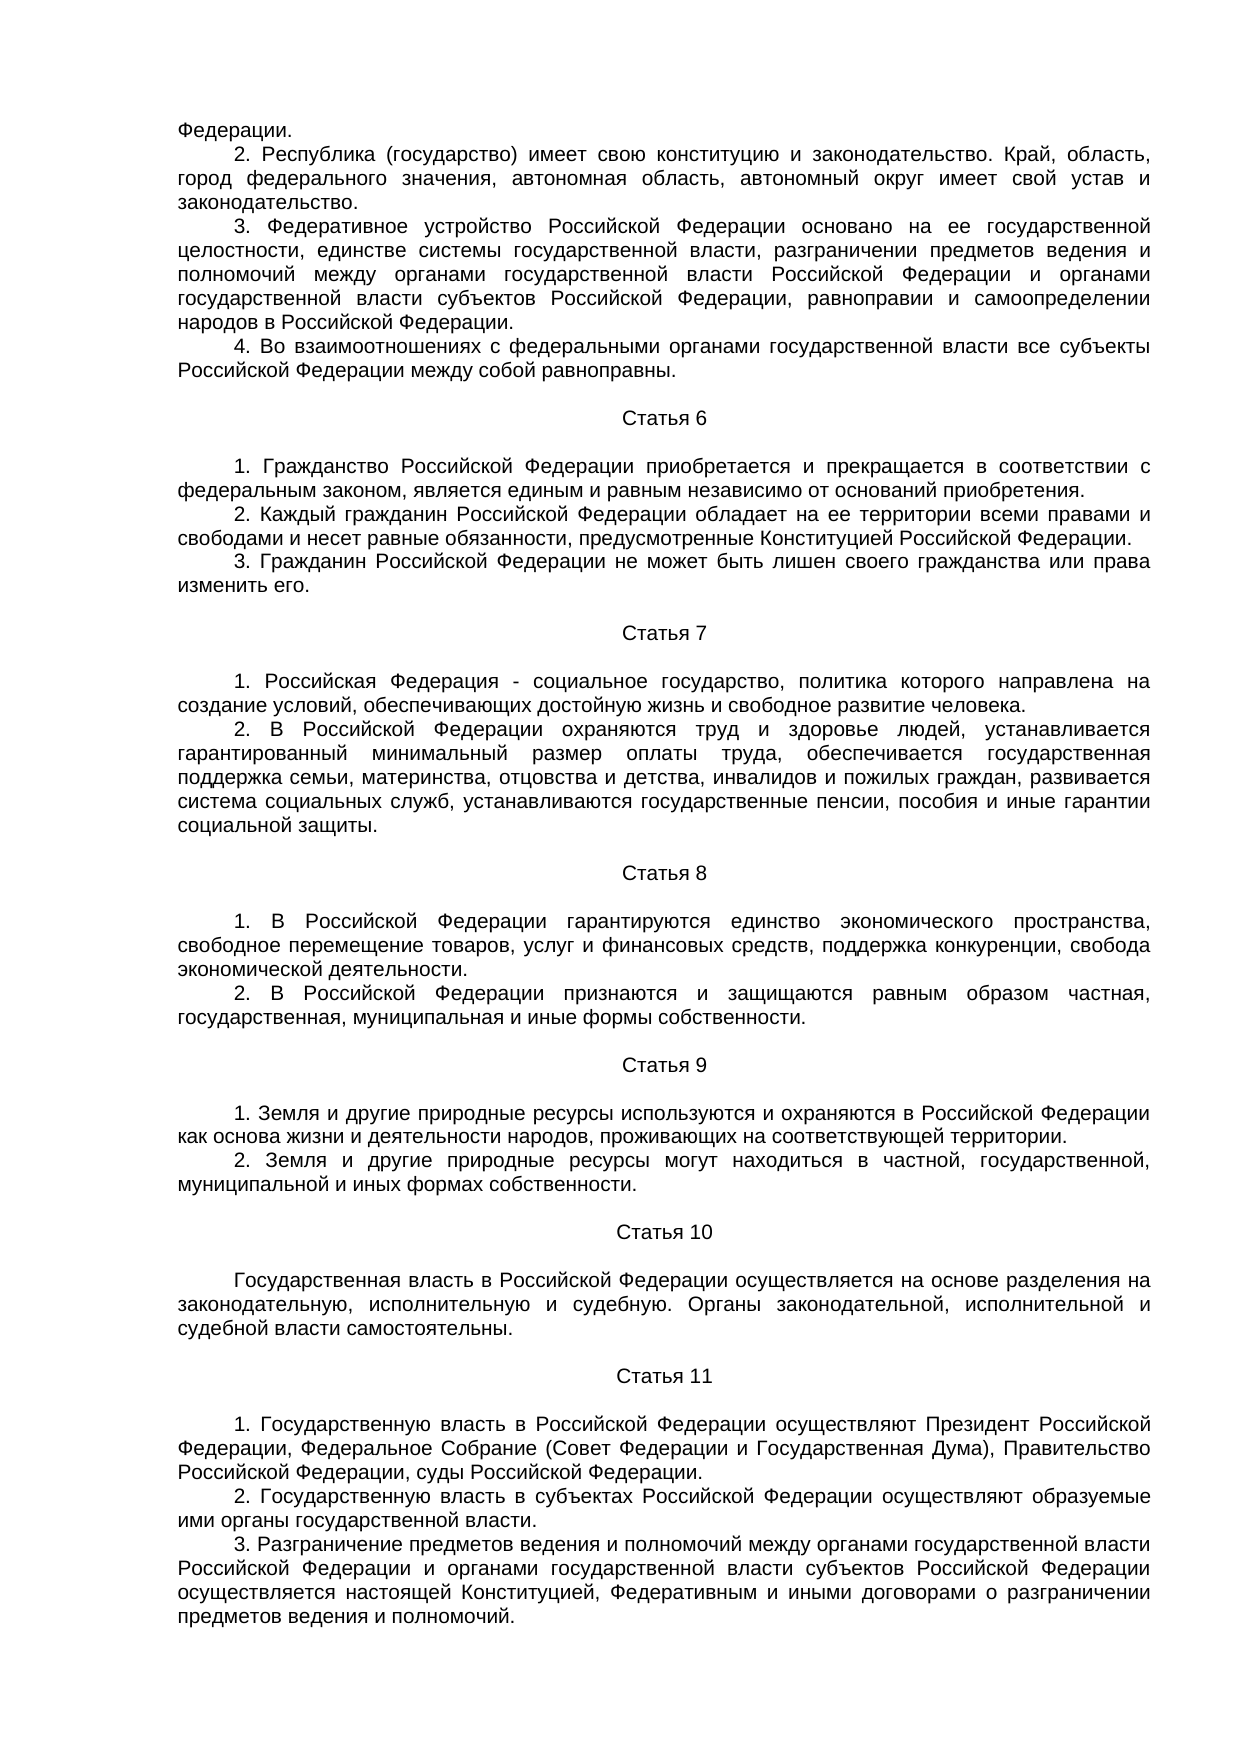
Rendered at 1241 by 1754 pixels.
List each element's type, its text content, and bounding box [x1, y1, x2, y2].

text Статья 10 [177, 1220, 1152, 1244]
text 2. В Российской Федерации охраняются труд и здоровье людей, устанавливается гарантированный минимальный размер оплаты труда, обеспечивается государственная поддержка семьи, материнства, отцовства и детства, инвалидов и пожилых граждан, развивается система социальных служб, устанавливаются государственные пенсии, пособия и иные гарантии социальной защиты. [177, 717, 1152, 837]
text Государственная власть в Российской Федерации осуществляется на основе разделения на законодательную, исполнительную и судебную. Органы законодательной, исполнительной и судебной власти самостоятельны. [177, 1268, 1152, 1340]
text 4. Во взаимоотношениях с федеральными органами государственной власти все субъекты Российской Федерации между собой равноправны. [177, 334, 1152, 382]
text 3. Разграничение предметов ведения и полномочий между органами государственной власти Российской Федерации и органами государственной власти субъектов Российской Федерации осуществляется настоящей Конституцией, Федеративным и иными договорами о разграничении предметов ведения и полномочий. [177, 1532, 1152, 1627]
text 1. Государственную власть в Российской Федерации осуществляют Президент Российской Федерации, Федеральное Собрание (Совет Федерации и Государственная Дума), Правительство Российской Федерации, суды Российской Федерации. [177, 1412, 1152, 1484]
text Статья 7 [177, 621, 1152, 645]
text 2. Земля и другие природные ресурсы могут находиться в частной, государственной, муниципальной и иных формах собственности. [177, 1148, 1152, 1196]
text 1. Российская Федерация - социальное государство, политика которого направлена на создание условий, обеспечивающих достойную жизнь и свободное развитие человека. [177, 669, 1152, 717]
text Статья 6 [177, 406, 1152, 429]
text 1. В Российской Федерации гарантируются единство экономического пространства, свободное перемещение товаров, услуг и финансовых средств, поддержка конкуренции, свобода экономической деятельности. [177, 909, 1152, 981]
text Статья 11 [177, 1364, 1152, 1388]
text 1. Гражданство Российской Федерации приобретается и прекращается в соответствии с федеральным законом, является единым и равным независимо от оснований приобретения. [177, 453, 1152, 501]
text 3. Федеративное устройство Российской Федерации основано на ее государственной целостности, единстве системы государственной власти, разграничении предметов ведения и полномочий между органами государственной власти Российской Федерации и органами государственной власти субъектов Российской Федерации, равноправии и самоопределении народов в Российской Федерации. [177, 214, 1152, 334]
text Статья 8 [177, 861, 1152, 885]
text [177, 118, 1152, 142]
text 2. Каждый гражданин Российской Федерации обладает на ее территории всеми правами и свободами и несет равные обязанности, предусмотренные Конституцией Российской Федерации. [177, 501, 1152, 549]
text 2. Республика (государство) имеет свою конституцию и законодательство. Край, область, город федерального значения, автономная область, автономный округ имеет свой устав и законодательство. [177, 142, 1152, 214]
text Статья 9 [177, 1052, 1152, 1076]
text 1. Земля и другие природные ресурсы используются и охраняются в Российской Федерации как основа жизни и деятельности народов, проживающих на соответствующей территории. [177, 1100, 1152, 1148]
text 2. Государственную власть в субъектах Российской Федерации осуществляют образуемые ими органы государственной власти. [177, 1484, 1152, 1532]
text 3. Гражданин Российской Федерации не может быть лишен своего гражданства или права изменить его. [177, 549, 1152, 597]
text 2. В Российской Федерации признаются и защищаются равным образом частная, государственная, муниципальная и иные формы собственности. [177, 981, 1152, 1028]
